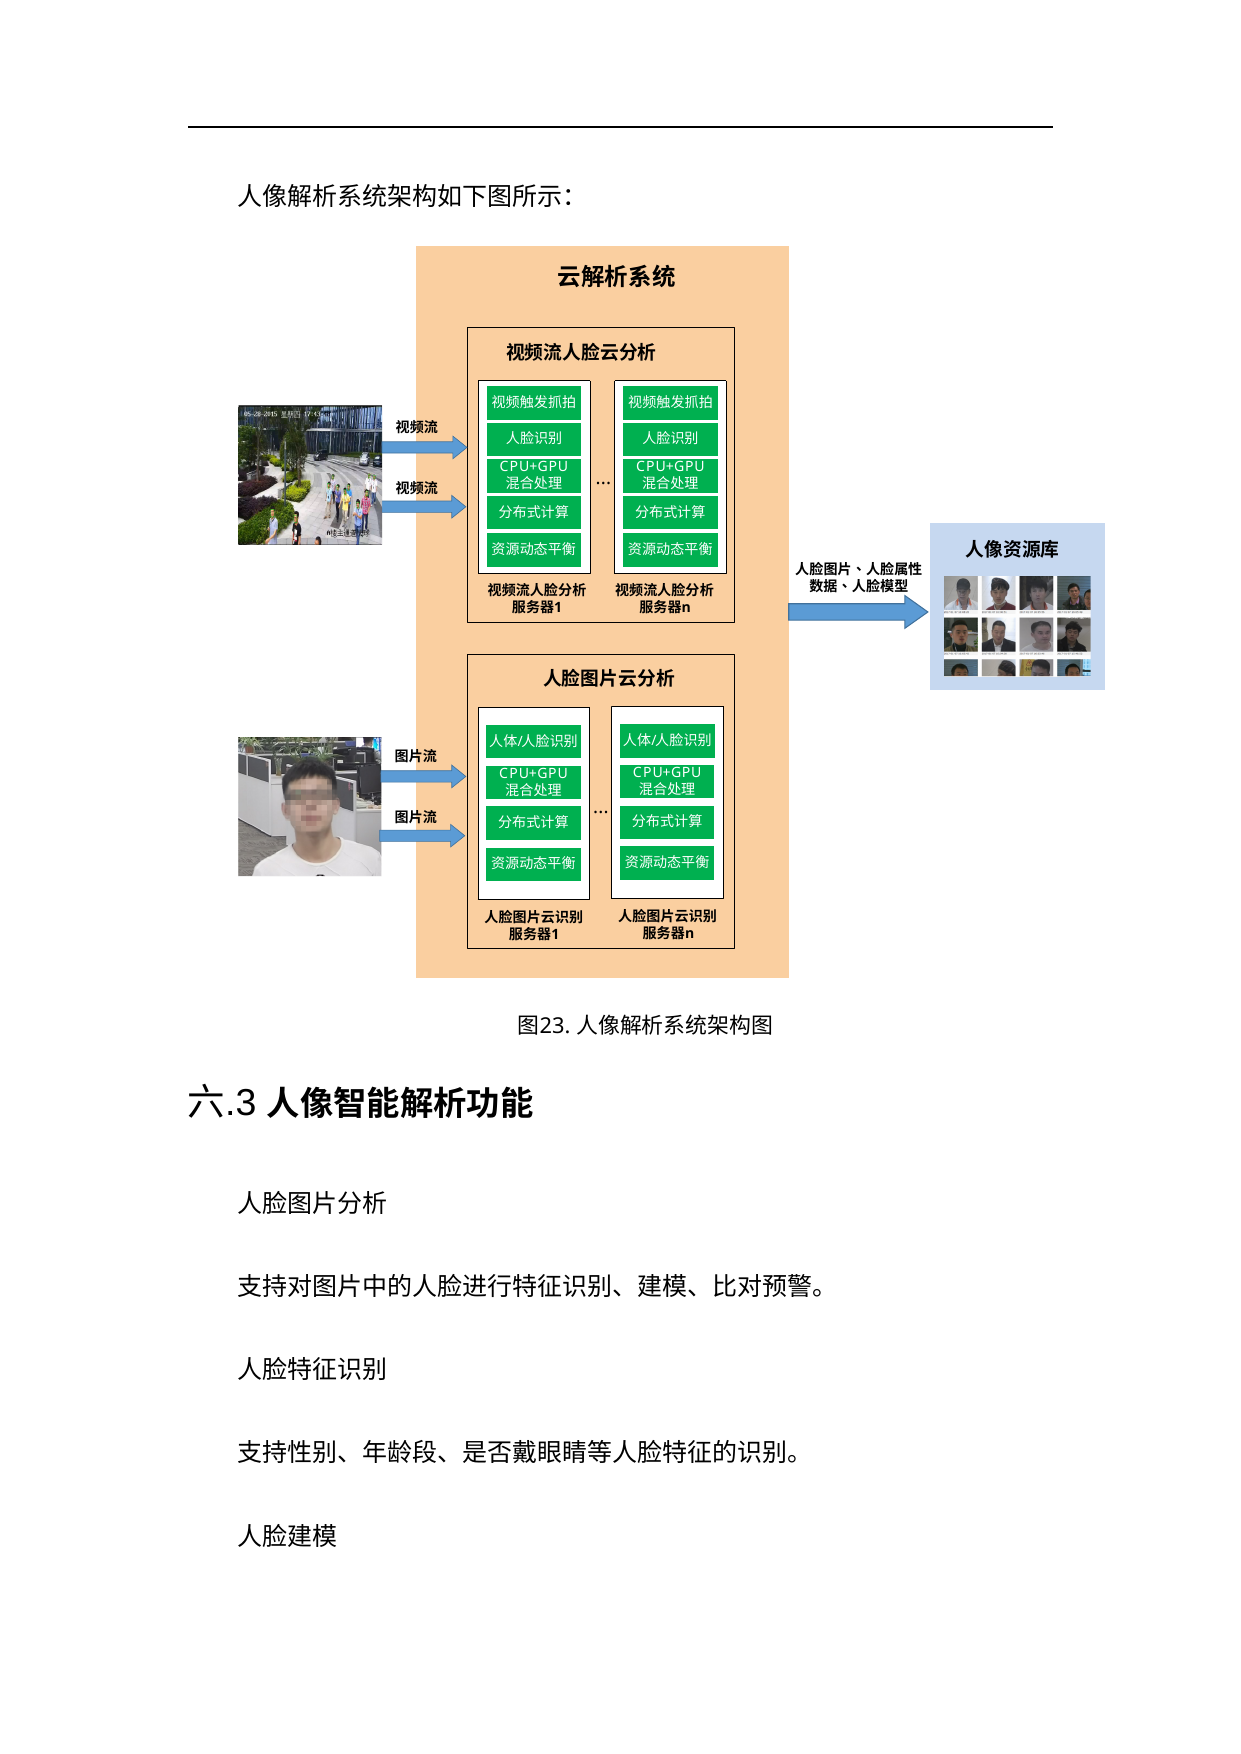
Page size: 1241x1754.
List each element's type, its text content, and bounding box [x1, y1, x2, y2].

text 人像解析系统架构如下图所示： [187, 162, 1053, 227]
text 人像解析系统架构图 [187, 1008, 1053, 1040]
subtitle 人像智能解析功能 [187, 1067, 1053, 1132]
text 人脸特征识别 [187, 1335, 1053, 1400]
text 人脸建模 [187, 1502, 1053, 1567]
text 支持性别、年龄段、是否戴眼睛等人脸特征的识别。 [187, 1418, 1053, 1483]
text 人脸图片分析 [187, 1169, 1053, 1234]
text 支持对图片中的人脸进行特征识别、建模、比对预警。 [187, 1252, 1053, 1317]
